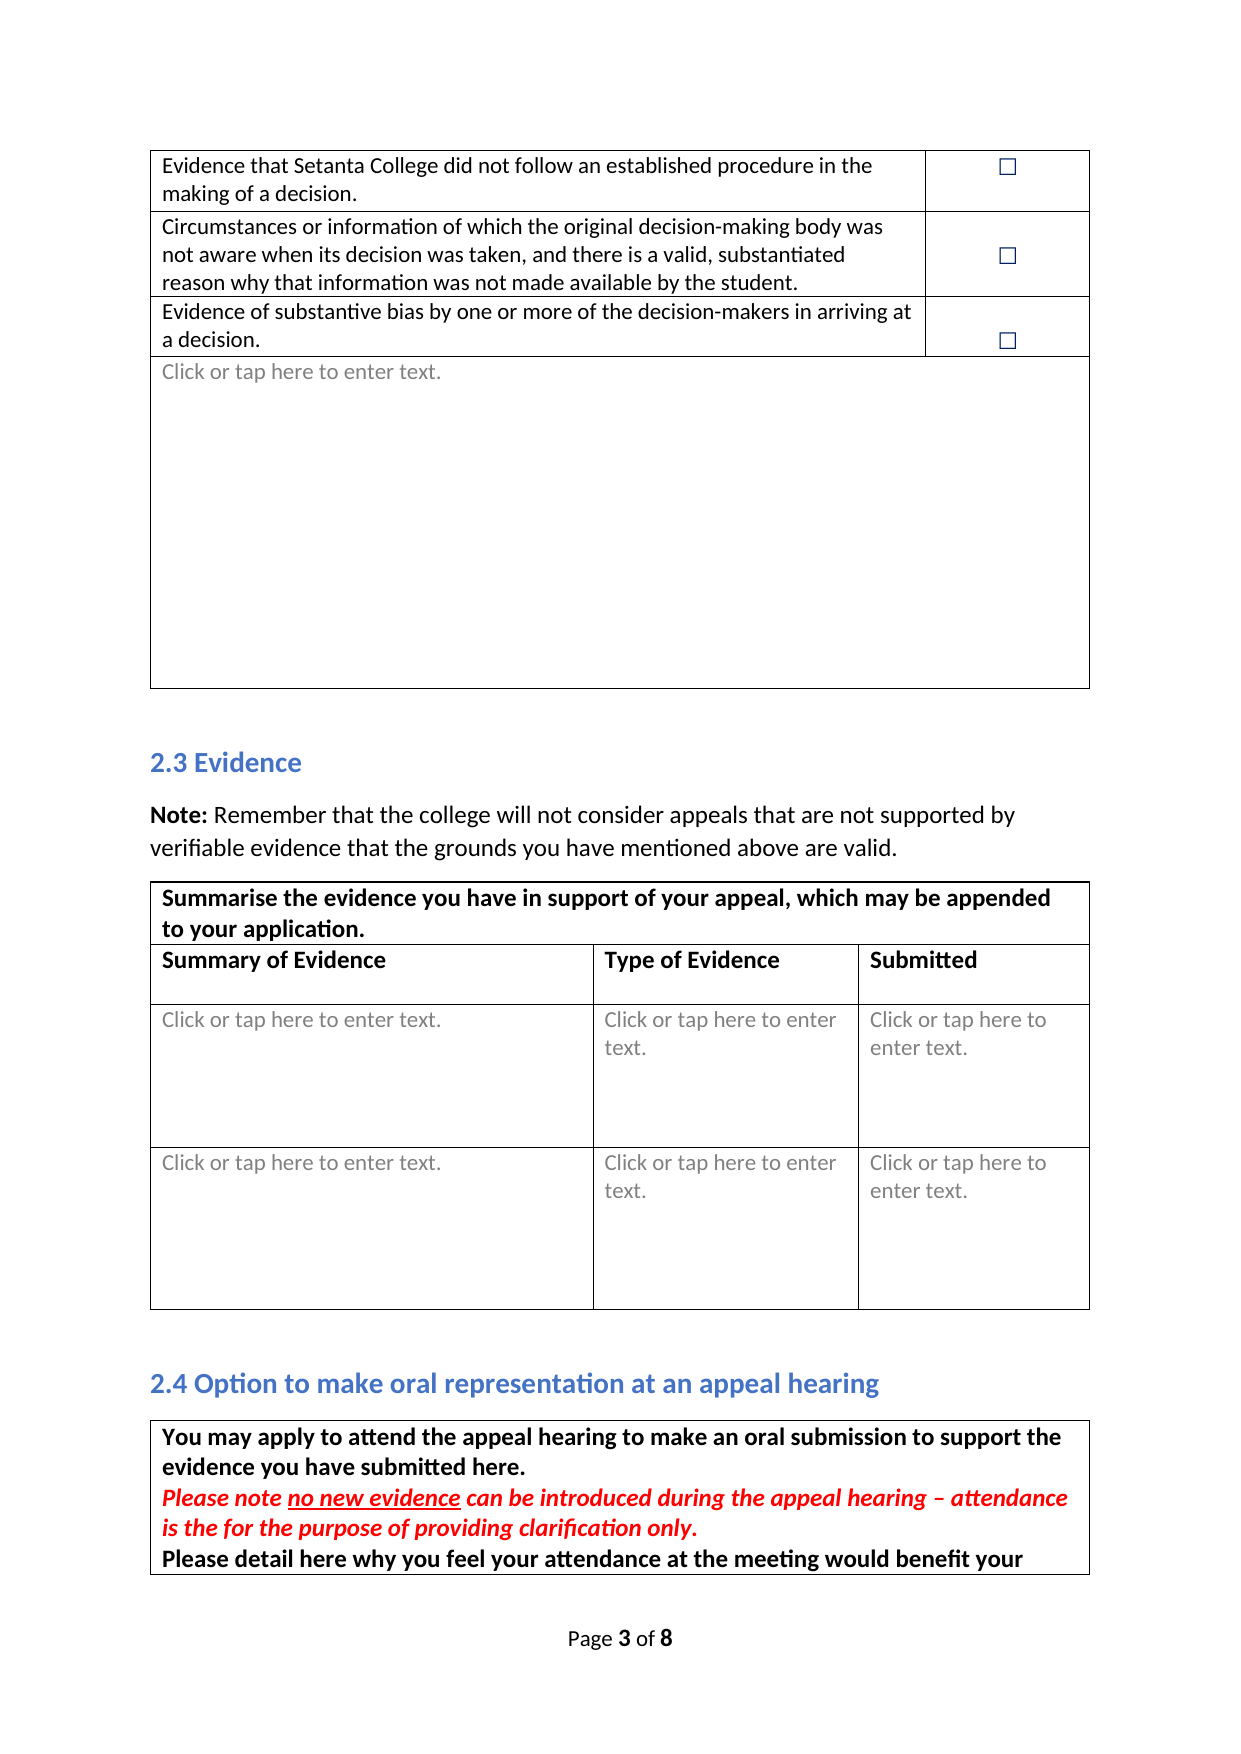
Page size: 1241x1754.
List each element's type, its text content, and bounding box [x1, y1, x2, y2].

text 2.4 Option to make oral representation at an appeal hearing [150, 1365, 1090, 1400]
table_cell [151, 357, 1089, 688]
table_header Summarise the evidence you have in support of your appeal, which may be appended to your application. [151, 883, 1089, 943]
table_cell Type of Evidence [594, 945, 858, 1004]
table_cell [594, 1005, 858, 1147]
table_cell Summary of Evidence [151, 945, 593, 1004]
table_cell [859, 1148, 1089, 1309]
table_cell [859, 1005, 1089, 1147]
table_cell [594, 1148, 858, 1309]
table_cell Evidence of substantive bias by one or more of the decision-makers in arriving at a decision. [151, 297, 925, 356]
table_cell [926, 212, 1089, 296]
text Note: Remember that the college will not consider appeals that are not supported by verifiable evidence that the grounds you have mentioned above are valid. [150, 799, 1090, 862]
table_cell Circumstances or information of which the original decision-making body was not aware when its decision was taken, and there is a valid, substantiated reason why that information was not made available by the student. [151, 212, 925, 296]
table_cell [151, 1005, 593, 1147]
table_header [151, 1421, 1089, 1573]
table_cell Evidence that Setanta College did not follow an established procedure in the making of a decision. [151, 151, 925, 211]
table_cell [926, 297, 1089, 356]
table_cell Submitted [859, 945, 1089, 1004]
text 2.3 Evidence [150, 744, 1090, 779]
table_cell [151, 1148, 593, 1309]
